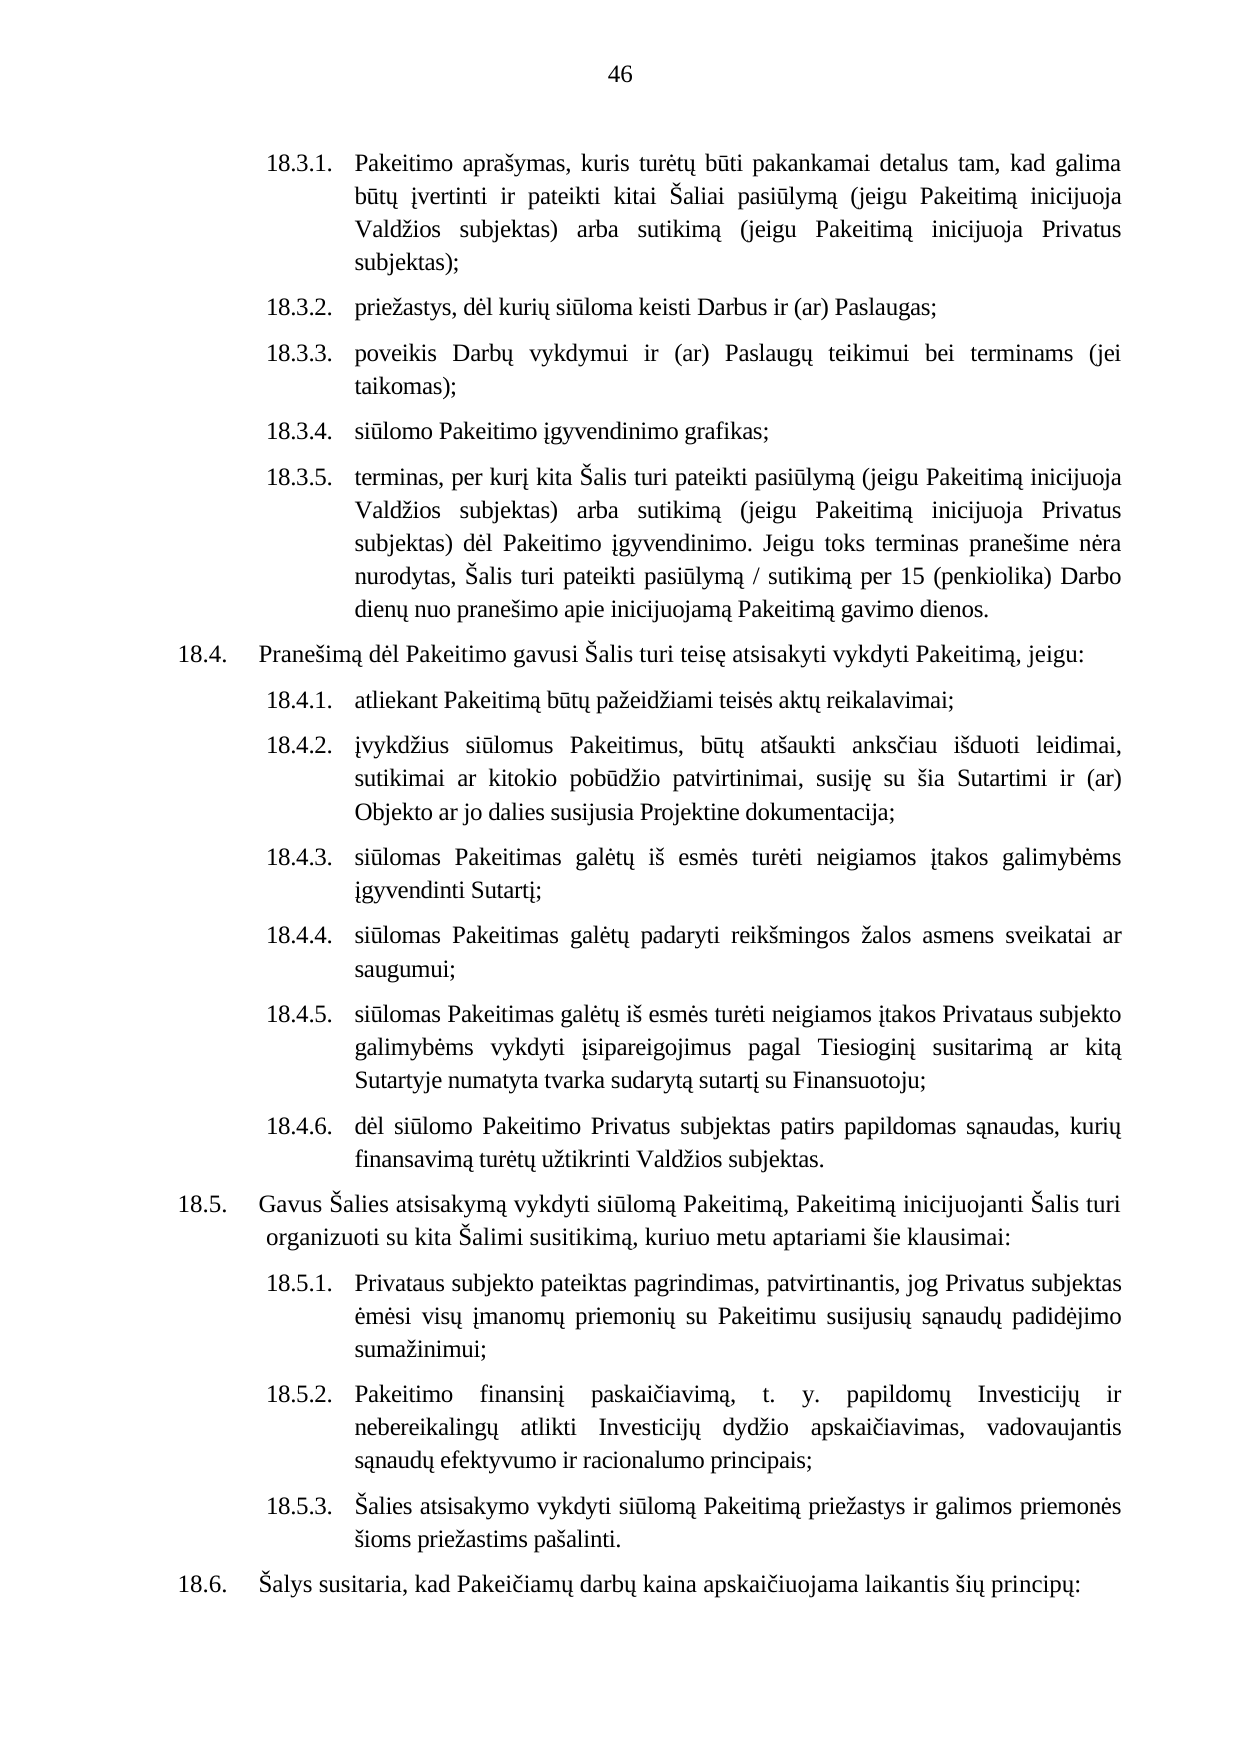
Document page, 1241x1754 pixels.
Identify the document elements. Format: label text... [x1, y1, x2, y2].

text dėl siūlomo Pakeitimo Privatus subjektas patirs papildomas sąnaudas, kurių finansavimą turėtų užtikrinti Valdžios subjektas. [266, 1111, 1122, 1172]
text Šalys susitaria, kad Pakeičiamų darbų kaina apskaičiuojama laikantis šių principų: [177, 1569, 1122, 1598]
text Gavus Šalies atsisakymą vykdyti siūlomą Pakeitimą, Pakeitimą inicijuojanti Šalis turi organizuoti su kita Šalimi susitikimą, kuriuo metu aptariami šie klausimai: [177, 1189, 1122, 1251]
text terminas, per kurį kita Šalis turi pateikti pasiūlymą (jeigu Pakeitimą inicijuoja Valdžios subjektas) arba sutikimą (jeigu Pakeitimą inicijuoja Privatus subjektas) dėl Pakeitimo įgyvendinimo. Jeigu toks terminas pranešime nėra nurodytas, Šalis turi pateikti pasiūlymą / sutikimą per 15 (penkiolika) Darbo dienų nuo pranešimo apie inicijuojamą Pakeitimą gavimo dienos. [266, 462, 1122, 623]
text siūlomo Pakeitimo įgyvendinimo grafikas; [266, 416, 1122, 445]
text priežastys, dėl kurių siūloma keisti Darbus ir (ar) Paslaugas; [266, 292, 1122, 321]
text Pakeitimo aprašymas, kuris turėtų būti pakankamai detalus tam, kad galima būtų įvertinti ir pateikti kitai Šaliai pasiūlymą (jeigu Pakeitimą inicijuoja Valdžios subjektas) arba sutikimą (jeigu Pakeitimą inicijuoja Privatus subjektas); [266, 148, 1122, 276]
text Pakeitimo finansinį paskaičiavimą, t. y. papildomų Investicijų ir nebereikalingų atlikti Investicijų dydžio apskaičiavimas, vadovaujantis sąnaudų efektyvumo ir racionalumo principais; [266, 1379, 1122, 1474]
text siūlomas Pakeitimas galėtų iš esmės turėti neigiamos įtakos Privataus subjekto galimybėms vykdyti įsipareigojimus pagal Tiesioginį susitarimą ar kitą Sutartyje numatyta tvarka sudarytą sutartį su Finansuotoju; [266, 999, 1122, 1094]
text atliekant Pakeitimą būtų pažeidžiami teisės aktų reikalavimai; [266, 685, 1122, 714]
text Pranešimą dėl Pakeitimo gavusi Šalis turi teisę atsisakyti vykdyti Pakeitimą, jeigu: [177, 639, 1122, 668]
text siūlomas Pakeitimas galėtų iš esmės turėti neigiamos įtakos galimybėms įgyvendinti Sutartį; [266, 842, 1122, 904]
text įvykdžius siūlomus Pakeitimus, būtų atšaukti anksčiau išduoti leidimai, sutikimai ar kitokio pobūdžio patvirtinimai, susiję su šia Sutartimi ir (ar) Objekto ar jo dalies susijusia Projektine dokumentacija; [266, 731, 1122, 825]
text Šalies atsisakymo vykdyti siūlomą Pakeitimą priežastys ir galimos priemonės šioms priežastims pašalinti. [266, 1491, 1122, 1553]
text poveikis Darbų vykdymui ir (ar) Paslaugų teikimui bei terminams (jei taikomas); [266, 338, 1122, 399]
text Privataus subjekto pateiktas pagrindimas, patvirtinantis, jog Privatus subjektas ėmėsi visų įmanomų priemonių su Pakeitimu susijusių sąnaudų padidėjimo sumažinimui; [266, 1268, 1122, 1363]
text siūlomas Pakeitimas galėtų padaryti reikšmingos žalos asmens sveikatai ar saugumui; [266, 921, 1122, 982]
